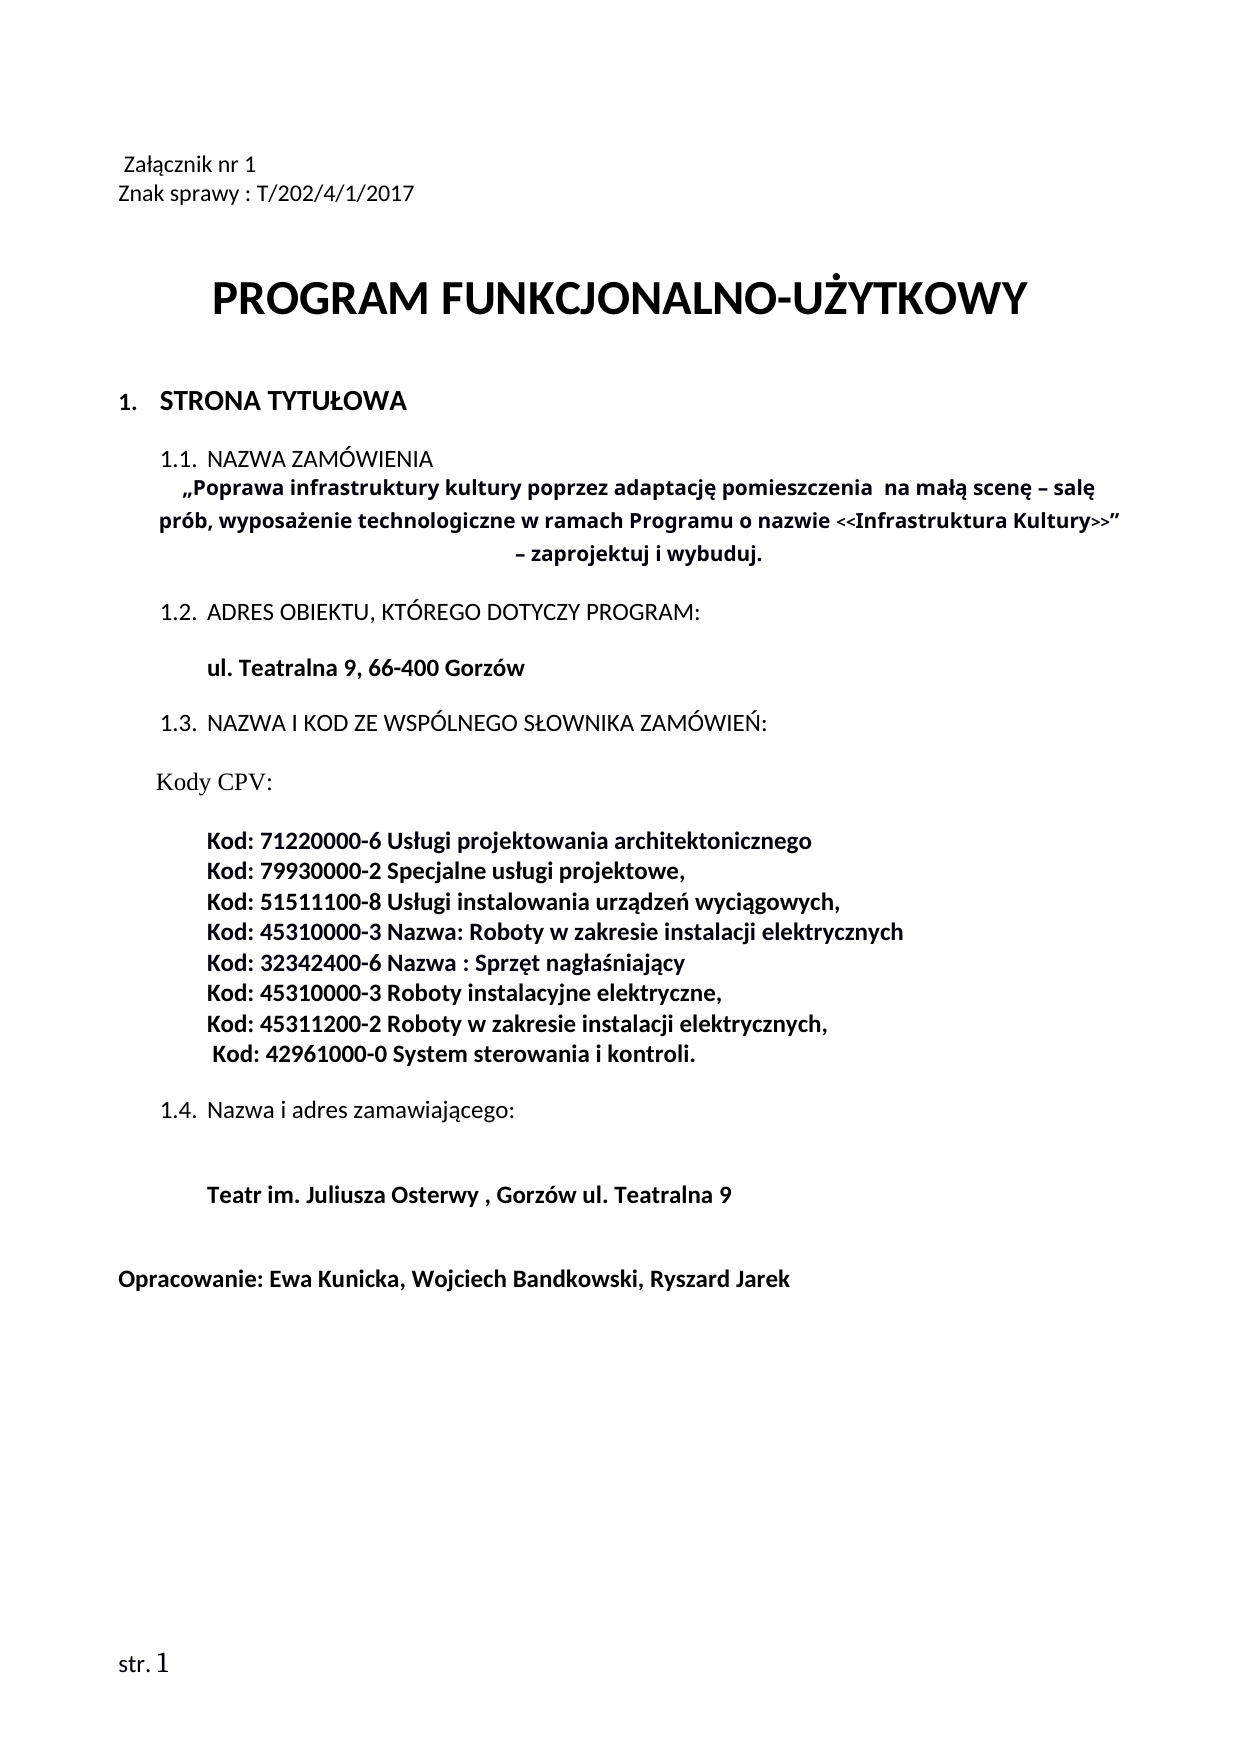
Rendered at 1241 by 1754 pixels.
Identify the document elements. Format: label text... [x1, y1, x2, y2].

list ADRES OBIEKTU, KTÓREGO DOTYCZY PROGRAM: [159, 596, 1122, 627]
text Kod: 79930000-2 Specjalne usługi projektowe, [118, 855, 1122, 886]
text Teatr im. Juliusza Osterwy , Gorzów ul. Teatralna 9 [207, 1179, 1122, 1209]
list „Poprawa infrastruktury kultury poprzez adaptację pomieszczenia na małą scenę – salę prób, wyposażenie technologiczne w ramach Programu o nazwie <<Infrastruktura Kultury>>” – zaprojektuj i wybuduj. [156, 473, 1122, 567]
text Załącznik nr 1 [118, 149, 1122, 178]
list NAZWA ZAMÓWIENIA [159, 443, 1122, 473]
text Kod: 71220000-6 Usługi projektowania architektonicznego [118, 825, 1122, 855]
text Kod: 45310000-3 Roboty instalacyjne elektryczne, [118, 977, 1122, 1008]
text Opracowanie: Ewa Kunicka, Wojciech Bandkowski, Ryszard Jarek [118, 1263, 1122, 1293]
text Kod: 51511100-8 Usługi instalowania urządzeń wyciągowych, [118, 886, 1122, 916]
list NAZWA I KOD ZE WSPÓLNEGO SŁOWNIKA ZAMÓWIEŃ: [159, 707, 1122, 738]
list STRONA TYTUŁOWA [118, 382, 1122, 418]
text Kod: 42961000-0 System sterowania i kontroli. [118, 1038, 1122, 1069]
text Znak sprawy : T/202/4/1/2017 [118, 178, 1122, 207]
text Kod: 45310000-3 Nazwa: Roboty w zakresie instalacji elektrycznych [118, 916, 1122, 947]
list Nazwa i adres zamawiającego: [159, 1094, 1122, 1124]
text PROGRAM FUNKCJONALNO-UŻYTKOWY [118, 267, 1122, 327]
text Kod: 45311200-2 Roboty w zakresie instalacji elektrycznych, [118, 1008, 1122, 1038]
list Kody CPV: [156, 767, 1122, 796]
text ul. Teatralna 9, 66-400 Gorzów [207, 652, 1122, 682]
text Kod: 32342400-6 Nazwa : Sprzęt nagłaśniający [118, 947, 1122, 977]
